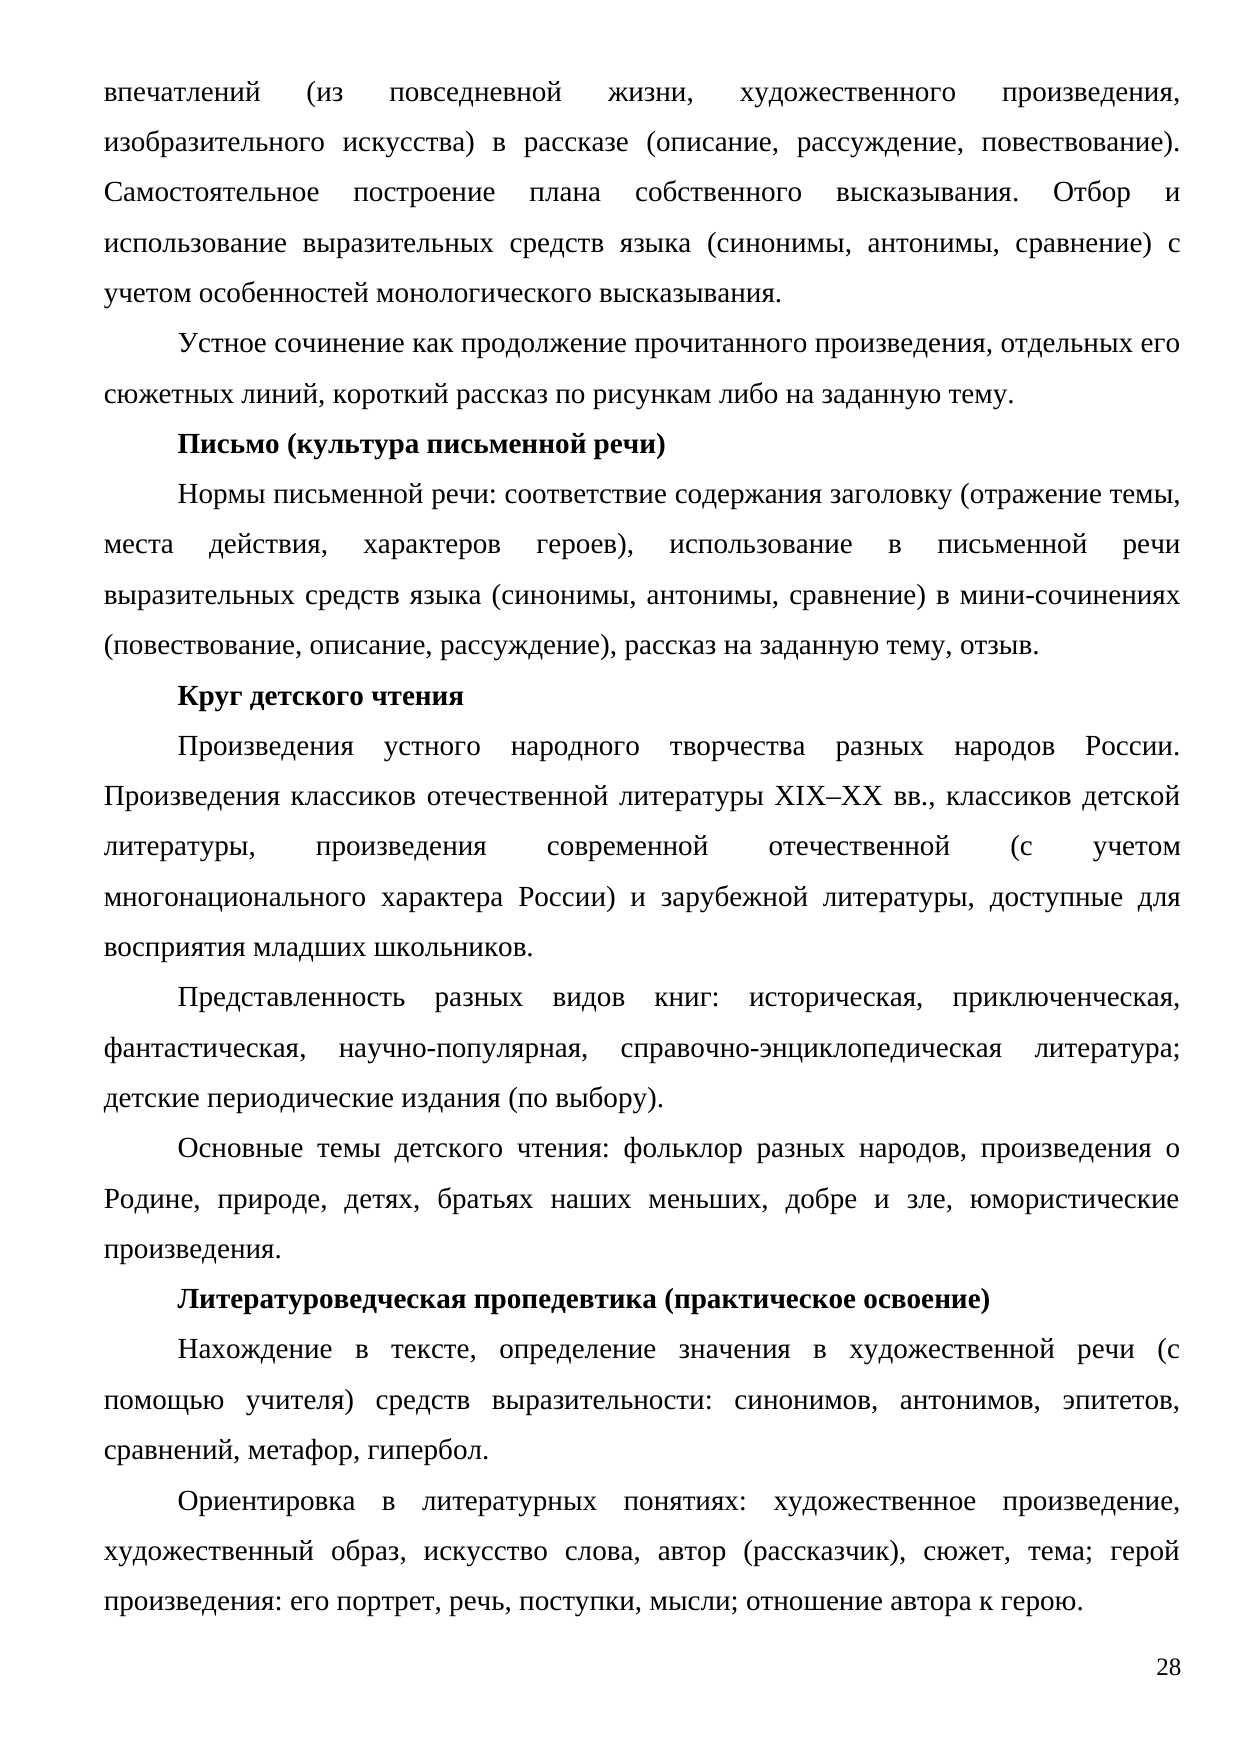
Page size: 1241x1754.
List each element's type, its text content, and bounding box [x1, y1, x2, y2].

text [103, 74, 1181, 309]
text Письмо (культура письменной речи) [103, 426, 1181, 459]
text Ориентировка в литературных понятиях: художественное произведение, художественный образ, искусство слова, автор (рассказчик), сюжет, тема; герой произведения: его портрет, речь, поступки, мысли; отношение автора к герою. [103, 1483, 1181, 1617]
text Литературоведческая пропедевтика (практическое освоение) [103, 1281, 1181, 1315]
text Круг детского чтения [103, 678, 1181, 711]
text Устное сочинение как продолжение прочитанного произведения, отдельных его сюжетных линий, короткий рассказ по рисункам либо на заданную тему. [103, 325, 1181, 409]
text Представленность разных видов книг: историческая, приключенческая, фантастическая, научно-популярная, справочно-энциклопедическая литература; детские периодические издания (по выбору). [103, 979, 1181, 1114]
text Нахождение в тексте, определение значения в художественной речи (с помощью учителя) средств выразительности: синонимов, антонимов, эпитетов, сравнений, метафор, гипербол. [103, 1332, 1181, 1466]
text Произведения устного народного творчества разных народов России. Произведения классиков отечественной литературы XIX–ХХ вв., классиков детской литературы, произведения современной отечественной (с учетом многонационального характера России) и зарубежной литературы, доступные для восприятия младших школьников. [103, 728, 1181, 963]
text Основные темы детского чтения: фольклор разных народов, произведения о Родине, природе, детях, братьях наших меньших, добре и зле, юмористические произведения. [103, 1130, 1181, 1264]
text Нормы письменной речи: соответствие содержания заголовку (отражение темы, места действия, характеров героев), использование в письменной речи выразительных средств языка (синонимы, антонимы, сравнение) в мини-сочинениях (повествование, описание, рассуждение), рассказ на заданную тему, отзыв. [103, 476, 1181, 661]
